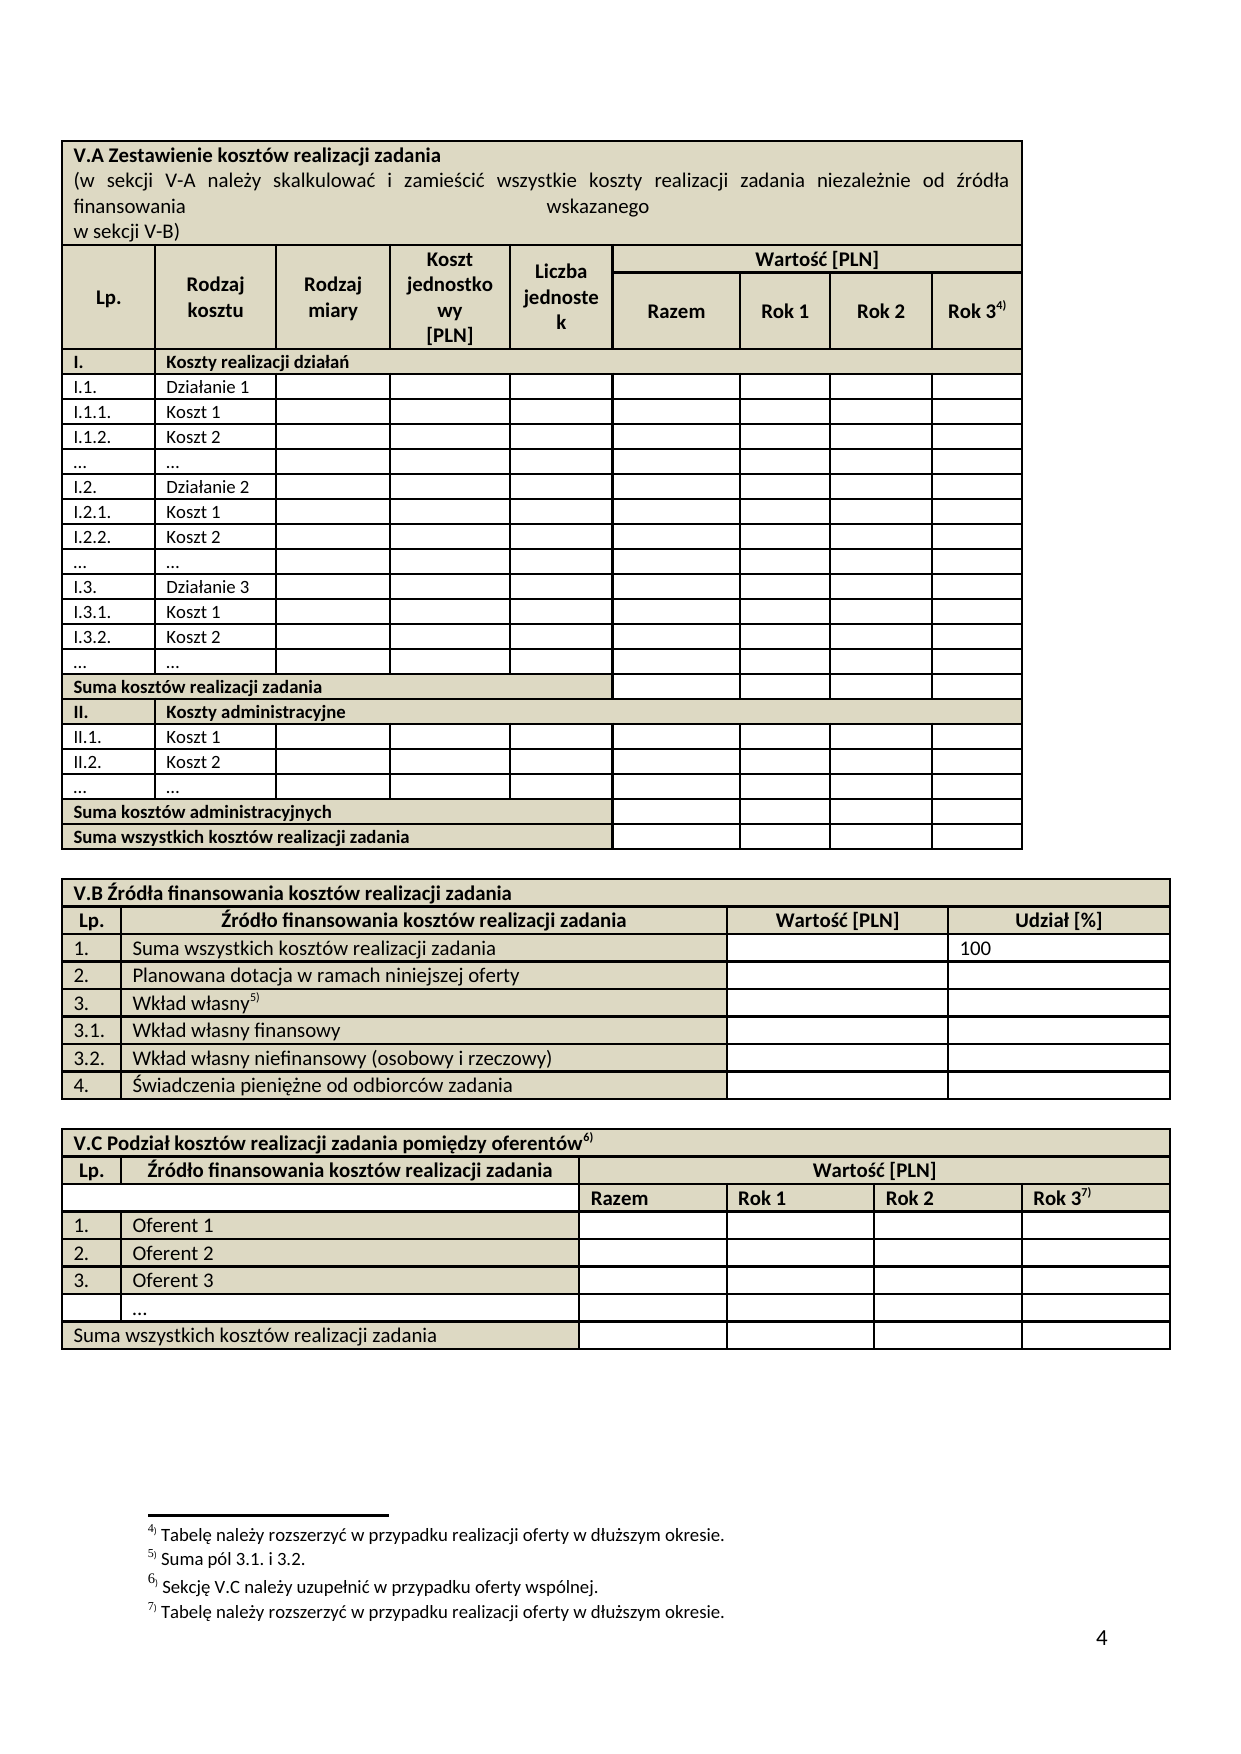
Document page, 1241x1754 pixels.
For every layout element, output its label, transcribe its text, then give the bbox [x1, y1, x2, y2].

table_cell [741, 650, 829, 673]
table_cell [580, 1323, 726, 1348]
table_cell [391, 525, 509, 548]
table_cell Rodzaj kosztu [156, 246, 275, 348]
table_cell [277, 425, 389, 448]
table_cell [728, 963, 947, 988]
table_cell Oferent 1 [122, 1213, 578, 1238]
table_cell [741, 450, 829, 473]
table_cell [277, 525, 389, 548]
table_cell Rok 3) [933, 274, 1021, 348]
table_cell [277, 650, 389, 673]
table_cell [614, 400, 739, 423]
table_cell [741, 600, 829, 623]
table_cell II.1. [63, 725, 154, 748]
table_cell … [63, 450, 154, 473]
table_cell [277, 600, 389, 623]
table_cell [831, 550, 931, 573]
table_cell I.2.1. [63, 500, 154, 523]
table_cell [511, 575, 611, 598]
table_cell [933, 625, 1021, 648]
table_cell Działanie 1 [156, 375, 275, 398]
table_cell [614, 725, 739, 748]
table_cell [614, 650, 739, 673]
table_cell [949, 990, 1169, 1015]
table_cell Suma kosztów administracyjnych [63, 800, 611, 823]
table_cell [1023, 1268, 1169, 1293]
table_cell [511, 475, 611, 498]
table_cell Koszt 2 [156, 625, 275, 648]
table_cell Rodzaj miary [277, 246, 389, 348]
table_cell [831, 625, 931, 648]
table_cell [277, 750, 389, 773]
table_cell [614, 550, 739, 573]
table_cell [933, 375, 1021, 398]
table_cell 3.1. [63, 1018, 120, 1043]
table_cell 1. [63, 935, 120, 960]
table_cell Wartość [PLN] [728, 908, 947, 933]
table_cell [391, 450, 509, 473]
table_cell I.1. [63, 375, 154, 398]
table_cell I.3.2. [63, 625, 154, 648]
table_cell Suma wszystkich kosztów realizacji zadania [63, 825, 611, 848]
table_cell [831, 450, 931, 473]
table_cell [831, 675, 931, 698]
table_cell [933, 600, 1021, 623]
table_cell [875, 1268, 1021, 1293]
table_cell [1023, 1295, 1169, 1320]
table_cell [741, 750, 829, 773]
table_cell [511, 500, 611, 523]
table_cell [614, 825, 739, 848]
table_cell [949, 963, 1169, 988]
table_cell Świadczenia pieniężne od odbiorców zadania [122, 1073, 726, 1098]
table_cell Planowana dotacja w ramach niniejszej oferty [122, 963, 726, 988]
table_cell [933, 500, 1021, 523]
table_cell I.2.2. [63, 525, 154, 548]
table_cell [614, 575, 739, 598]
table_cell Źródło finansowania kosztów realizacji zadania [122, 908, 726, 933]
table_cell [875, 1295, 1021, 1320]
table_cell [614, 750, 739, 773]
table_cell Oferent 3 [122, 1268, 578, 1293]
table_cell 4. [63, 1073, 120, 1098]
table_cell [391, 375, 509, 398]
table_cell [933, 525, 1021, 548]
table_cell [741, 825, 829, 848]
table_cell [391, 425, 509, 448]
table_cell [511, 775, 611, 798]
table_cell II. [63, 700, 154, 723]
table_cell [511, 625, 611, 648]
table_cell [728, 935, 947, 960]
table_cell Koszt 2 [156, 425, 275, 448]
table_cell … [156, 775, 275, 798]
table_cell Działanie 2 [156, 475, 275, 498]
table_cell [511, 525, 611, 548]
table_cell [831, 600, 931, 623]
table_cell [728, 1045, 947, 1070]
table_cell [511, 450, 611, 473]
table_cell [511, 550, 611, 573]
table_cell [511, 375, 611, 398]
table_cell [933, 425, 1021, 448]
table_cell I.3.1. [63, 600, 154, 623]
table_cell [741, 725, 829, 748]
table_cell [277, 725, 389, 748]
table_cell [933, 575, 1021, 598]
table_cell Koszt 1 [156, 725, 275, 748]
table_cell [933, 650, 1021, 673]
table_cell [580, 1240, 726, 1265]
table_cell Rok 2 [875, 1185, 1021, 1210]
table_cell Liczba jednostek [511, 246, 611, 348]
table_cell 3.2. [63, 1045, 120, 1070]
table_cell [933, 450, 1021, 473]
table_cell [277, 500, 389, 523]
table_cell [831, 825, 931, 848]
table_cell [63, 1185, 578, 1210]
table_cell II.2. [63, 750, 154, 773]
table_cell [831, 800, 931, 823]
table_cell Suma wszystkich kosztów realizacji zadania [63, 1323, 578, 1348]
table_cell [391, 400, 509, 423]
table_cell [933, 400, 1021, 423]
table_cell [391, 650, 509, 673]
table_cell Koszt 1 [156, 500, 275, 523]
table_cell 2. [63, 1240, 120, 1265]
table_cell [831, 725, 931, 748]
table_cell [933, 825, 1021, 848]
table_cell [277, 625, 389, 648]
table_cell [831, 525, 931, 548]
table_header V.C Podział kosztów realizacji zadania pomiędzy oferentów) [63, 1130, 1169, 1155]
table_cell [511, 725, 611, 748]
table_cell [728, 1240, 873, 1265]
table_cell [831, 375, 931, 398]
table_cell [875, 1323, 1021, 1348]
table_cell [831, 400, 931, 423]
table_cell [614, 775, 739, 798]
table_cell Koszty realizacji działań [156, 350, 1021, 373]
table_cell [511, 400, 611, 423]
table_cell Rok 3) [1023, 1185, 1169, 1210]
table_cell [614, 375, 739, 398]
table_cell Rok 1 [728, 1185, 873, 1210]
table_cell Wartość [PLN] [614, 246, 1021, 271]
table_header V.A Zestawienie kosztów realizacji zadania (w sekcji V-A należy skalkulować i zamieścić wszystkie koszty realizacji zadania niezależnie od źródła finansowania wskazanego w sekcji V-B) [63, 142, 1021, 244]
table_cell Wkład własny niefinansowy (osobowy i rzeczowy) [122, 1045, 726, 1070]
table_cell Źródło finansowania kosztów realizacji zadania [122, 1158, 578, 1183]
table_cell [728, 990, 947, 1015]
table_cell [614, 425, 739, 448]
table_cell Suma wszystkich kosztów realizacji zadania [122, 935, 726, 960]
table_cell [511, 425, 611, 448]
table_cell … [156, 550, 275, 573]
table_cell [614, 475, 739, 498]
table_cell [614, 450, 739, 473]
table_cell [391, 550, 509, 573]
table_cell [580, 1268, 726, 1293]
table_cell [391, 775, 509, 798]
table_header V.B Źródła finansowania kosztów realizacji zadania [63, 880, 1169, 905]
table_cell Koszt 2 [156, 750, 275, 773]
table_cell 3. [63, 1268, 120, 1293]
table_cell 3. [63, 990, 120, 1015]
table_cell [614, 625, 739, 648]
table_cell [875, 1240, 1021, 1265]
table_cell [63, 1295, 120, 1320]
table_cell [391, 725, 509, 748]
table_cell Koszty administracyjne [156, 700, 1021, 723]
table_cell [391, 475, 509, 498]
table_cell [949, 1018, 1169, 1043]
table_cell … [156, 450, 275, 473]
table_cell [1023, 1323, 1169, 1348]
table_cell Wkład własny) [122, 990, 726, 1015]
table_cell [728, 1073, 947, 1098]
table_cell [1023, 1213, 1169, 1238]
table_cell [831, 475, 931, 498]
table_cell [614, 525, 739, 548]
table_cell Suma kosztów realizacji zadania [63, 675, 611, 698]
table_cell Udział [%] [949, 908, 1169, 933]
table_cell Rok 1 [741, 274, 829, 348]
table_cell [277, 375, 389, 398]
table_cell [831, 425, 931, 448]
table_cell [933, 775, 1021, 798]
table_cell [728, 1018, 947, 1043]
table_cell [741, 800, 829, 823]
table_cell [741, 475, 829, 498]
table_cell [741, 525, 829, 548]
table_cell [391, 625, 509, 648]
table_cell Koszt jednostkowy [PLN] [391, 246, 509, 348]
table_cell [933, 750, 1021, 773]
table_cell [277, 550, 389, 573]
table_cell [741, 575, 829, 598]
table_cell [614, 800, 739, 823]
table_cell … [156, 650, 275, 673]
table_cell [614, 675, 739, 698]
table_cell [1023, 1240, 1169, 1265]
table_cell [933, 475, 1021, 498]
table_cell [391, 500, 509, 523]
table_cell Koszt 2 [156, 525, 275, 548]
table_cell Oferent 2 [122, 1240, 578, 1265]
table_cell Lp. [63, 246, 154, 348]
table_cell I.1.2. [63, 425, 154, 448]
table_cell [741, 500, 829, 523]
table_cell [831, 775, 931, 798]
table_cell [277, 450, 389, 473]
table_cell [831, 750, 931, 773]
table_cell [391, 750, 509, 773]
table_cell [741, 375, 829, 398]
table_cell 2. [63, 963, 120, 988]
table_cell [511, 600, 611, 623]
table_cell [728, 1213, 873, 1238]
table_cell [391, 575, 509, 598]
table_cell [277, 475, 389, 498]
table_cell … [63, 650, 154, 673]
table_cell [728, 1268, 873, 1293]
table_cell I.2. [63, 475, 154, 498]
table_cell Razem [580, 1185, 726, 1210]
table_cell … [63, 550, 154, 573]
table_cell [614, 600, 739, 623]
table_cell [741, 400, 829, 423]
table_cell [949, 1045, 1169, 1070]
table_cell [728, 1323, 873, 1348]
table_cell [741, 425, 829, 448]
table_cell [933, 725, 1021, 748]
table_cell Koszt 1 [156, 600, 275, 623]
table_cell [875, 1213, 1021, 1238]
table_cell Rok 2 [831, 274, 931, 348]
table_cell Wkład własny finansowy [122, 1018, 726, 1043]
table_cell [741, 625, 829, 648]
table_cell 100 [949, 935, 1169, 960]
table_cell [831, 650, 931, 673]
table_cell Wartość [PLN] [580, 1158, 1169, 1183]
table_cell [614, 500, 739, 523]
table_cell [580, 1213, 726, 1238]
table_cell [933, 800, 1021, 823]
table_cell [277, 575, 389, 598]
table_cell [741, 675, 829, 698]
table_cell [277, 400, 389, 423]
table_cell [933, 675, 1021, 698]
table_cell Lp. [63, 1158, 120, 1183]
table_cell [949, 1073, 1169, 1098]
table_cell [580, 1295, 726, 1320]
table_cell [741, 550, 829, 573]
table_cell … [63, 775, 154, 798]
table_cell [831, 500, 931, 523]
table_cell Koszt 1 [156, 400, 275, 423]
table_cell I.1.1. [63, 400, 154, 423]
table_cell [831, 575, 931, 598]
table_cell [933, 550, 1021, 573]
table_cell I. [63, 350, 154, 373]
table_cell [511, 650, 611, 673]
table_cell [391, 600, 509, 623]
table_cell Lp. [63, 908, 120, 933]
table_cell [728, 1295, 873, 1320]
table_cell [277, 775, 389, 798]
table_cell [741, 775, 829, 798]
table_cell Działanie 3 [156, 575, 275, 598]
table_cell 1. [63, 1213, 120, 1238]
table_cell Razem [614, 274, 739, 348]
table_cell I.3. [63, 575, 154, 598]
table_cell … [122, 1295, 578, 1320]
table_cell [511, 750, 611, 773]
